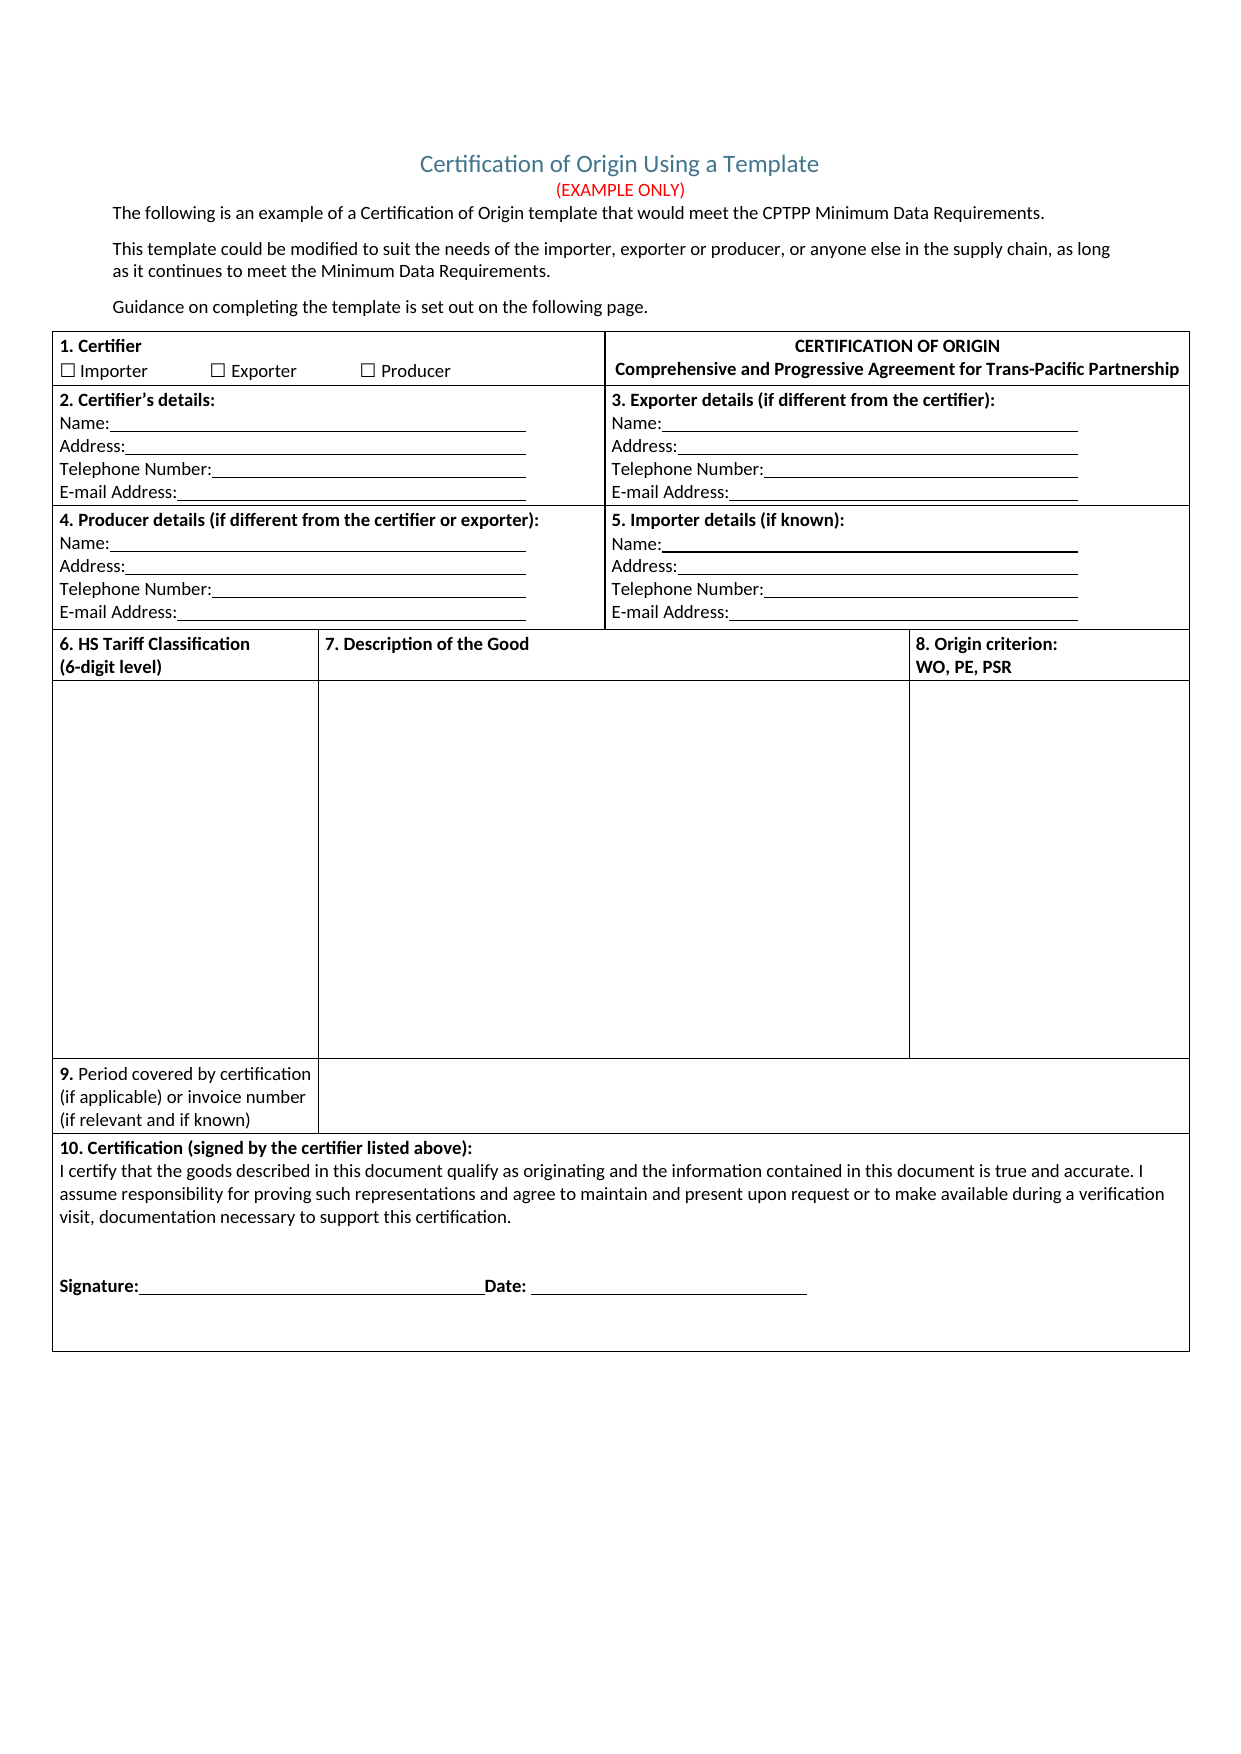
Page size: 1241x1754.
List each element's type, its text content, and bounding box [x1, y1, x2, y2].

table_cell 2. Certifier’s details: Name: Address: Telephone Number: E-mail Address: [53, 386, 604, 505]
table_cell 10. Certification (signed by the certifier listed above): I certify that the goods described in this document qualify as originating and the information contained in this document is true and accurate. I assume responsibility for proving such representations and agree to maintain and present upon request or to make available during a verification visit, documentation necessary to support this certification. Signature: Date: [53, 1134, 1189, 1351]
text (EXAMPLE ONLY) [236, 178, 1004, 201]
table_cell 3. Exporter details (if different from the certifier): Name: Address: Telephone Number: E-mail Address: [606, 386, 1189, 505]
table_header CERTIFICATION OF ORIGIN Comprehensive and Progressive Agreement for Trans-Pacific Partnership [606, 332, 1189, 385]
table_cell 4. Producer details (if different from the certifier or exporter): Name: Address: Telephone Number: E-mail Address: [53, 506, 604, 629]
table_cell [319, 1059, 1189, 1133]
text This template could be modified to suit the needs of the importer, exporter or producer, or anyone else in the supply chain, as long as it continues to meet the Minimum Data Requirements. [112, 237, 1113, 283]
subtitle Certification of Origin Using a Template [420, 148, 1201, 178]
table_cell 7. Description of the Good [319, 630, 909, 680]
table_header 1. Certifier Importer ☐ Exporter ☐ Producer [53, 332, 604, 385]
table_cell [910, 681, 1189, 1058]
table_cell [53, 681, 318, 1058]
table_cell 5. Importer details (if known): Name: Address: Telephone Number: E-mail Address: [606, 506, 1189, 629]
table_cell 8. Origin criterion: WO, PE, PSR [910, 630, 1189, 680]
table_cell 6. HS Tariff Classification (6-digit level) [53, 630, 318, 680]
text Guidance on completing the template is set out on the following page. [112, 295, 1201, 318]
text The following is an example of a Certification of Origin template that would meet the CPTPP Minimum Data Requirements. [112, 202, 1201, 224]
table_cell 9. Period covered by certification (if applicable) or invoice number (if relevant and if known) [53, 1059, 318, 1133]
table_cell [319, 681, 909, 1058]
